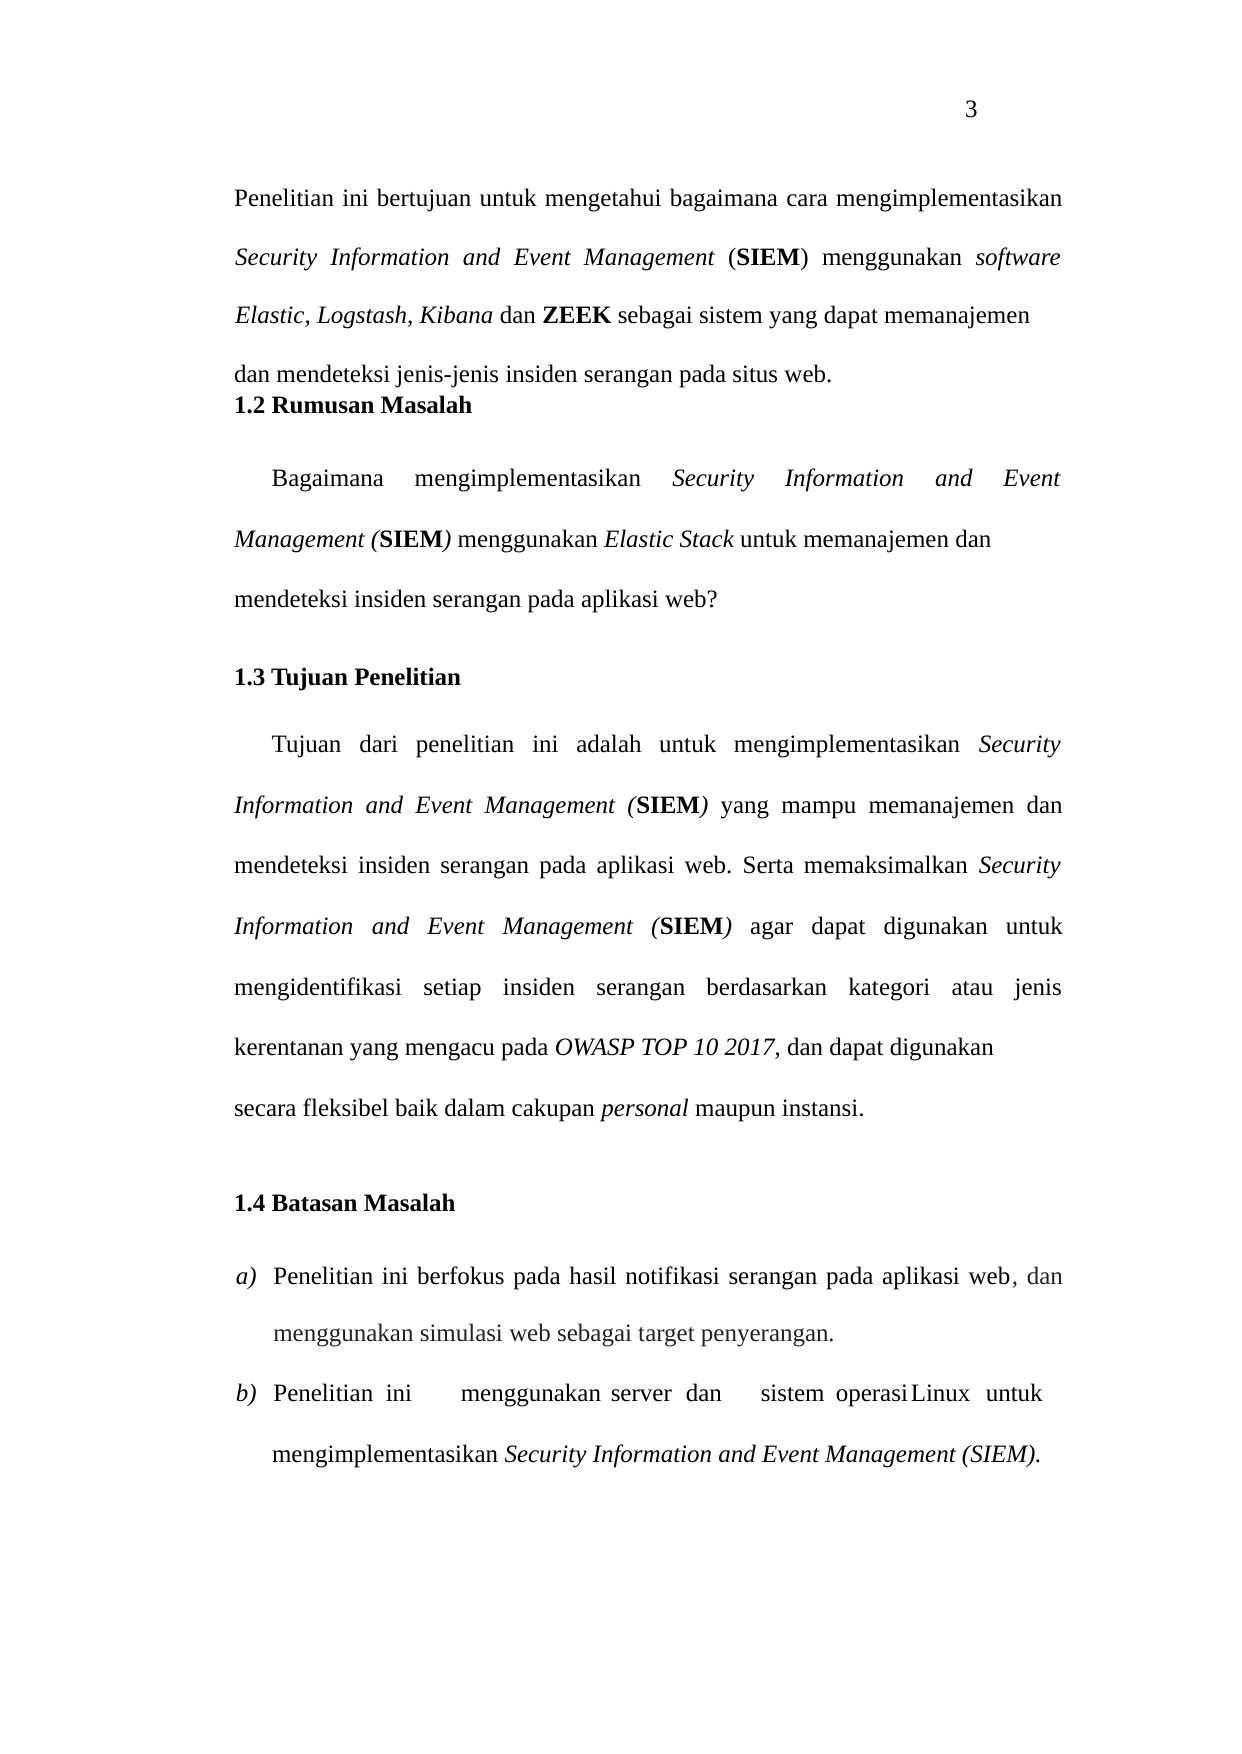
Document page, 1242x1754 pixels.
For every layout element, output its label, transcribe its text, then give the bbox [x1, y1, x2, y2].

text mendeteksi insiden serangan pada aplikasi web? [234, 584, 1063, 613]
text secara fleksibel baik dalam cakupan personal maupun instansi. [234, 1093, 1063, 1122]
text 1.3 Tujuan Penelitian [234, 662, 1063, 691]
text mengimplementasikan Security Information and Event Management (SIEM). [253, 1439, 1063, 1468]
list Penelitian ini berfokus pada hasil notifikasi serangan pada aplikasi web, dan menggunakan simulasi web sebagai target penyerangan. [236, 1261, 1063, 1347]
text 1.4 Batasan Masalah [234, 1188, 1063, 1217]
text Bagaimana mengimplementasikan Security Information and Event Management (SIEM) menggunakan Elastic Stack untuk memanajemen dan [234, 463, 1063, 553]
list Penelitian ini menggunakan server dan sistem operasi Linux untuk [236, 1378, 1063, 1407]
text dan mendeteksi jenis-jenis insiden serangan pada situs web. [234, 359, 1063, 388]
text 1.2 Rumusan Masalah [234, 391, 1063, 419]
text Tujuan dari penelitian ini adalah untuk mengimplementasikan Security Information and Event Management (SIEM) yang mampu memanajemen dan mendeteksi insiden serangan pada aplikasi web. Serta memaksimalkan Security Information and Event Management (SIEM) agar dapat digunakan untuk mengidentifikasi setiap insiden serangan berdasarkan kategori atau jenis kerentanan yang mengacu pada OWASP TOP 10 2017, dan dapat digunakan [234, 729, 1063, 1061]
text Penelitian ini bertujuan untuk mengetahui bagaimana cara mengimplementasikan Security Information and Event Management (SIEM) menggunakan software Elastic, Logstash, Kibana dan ZEEK sebagai sistem yang dapat memanajemen [234, 183, 1063, 329]
